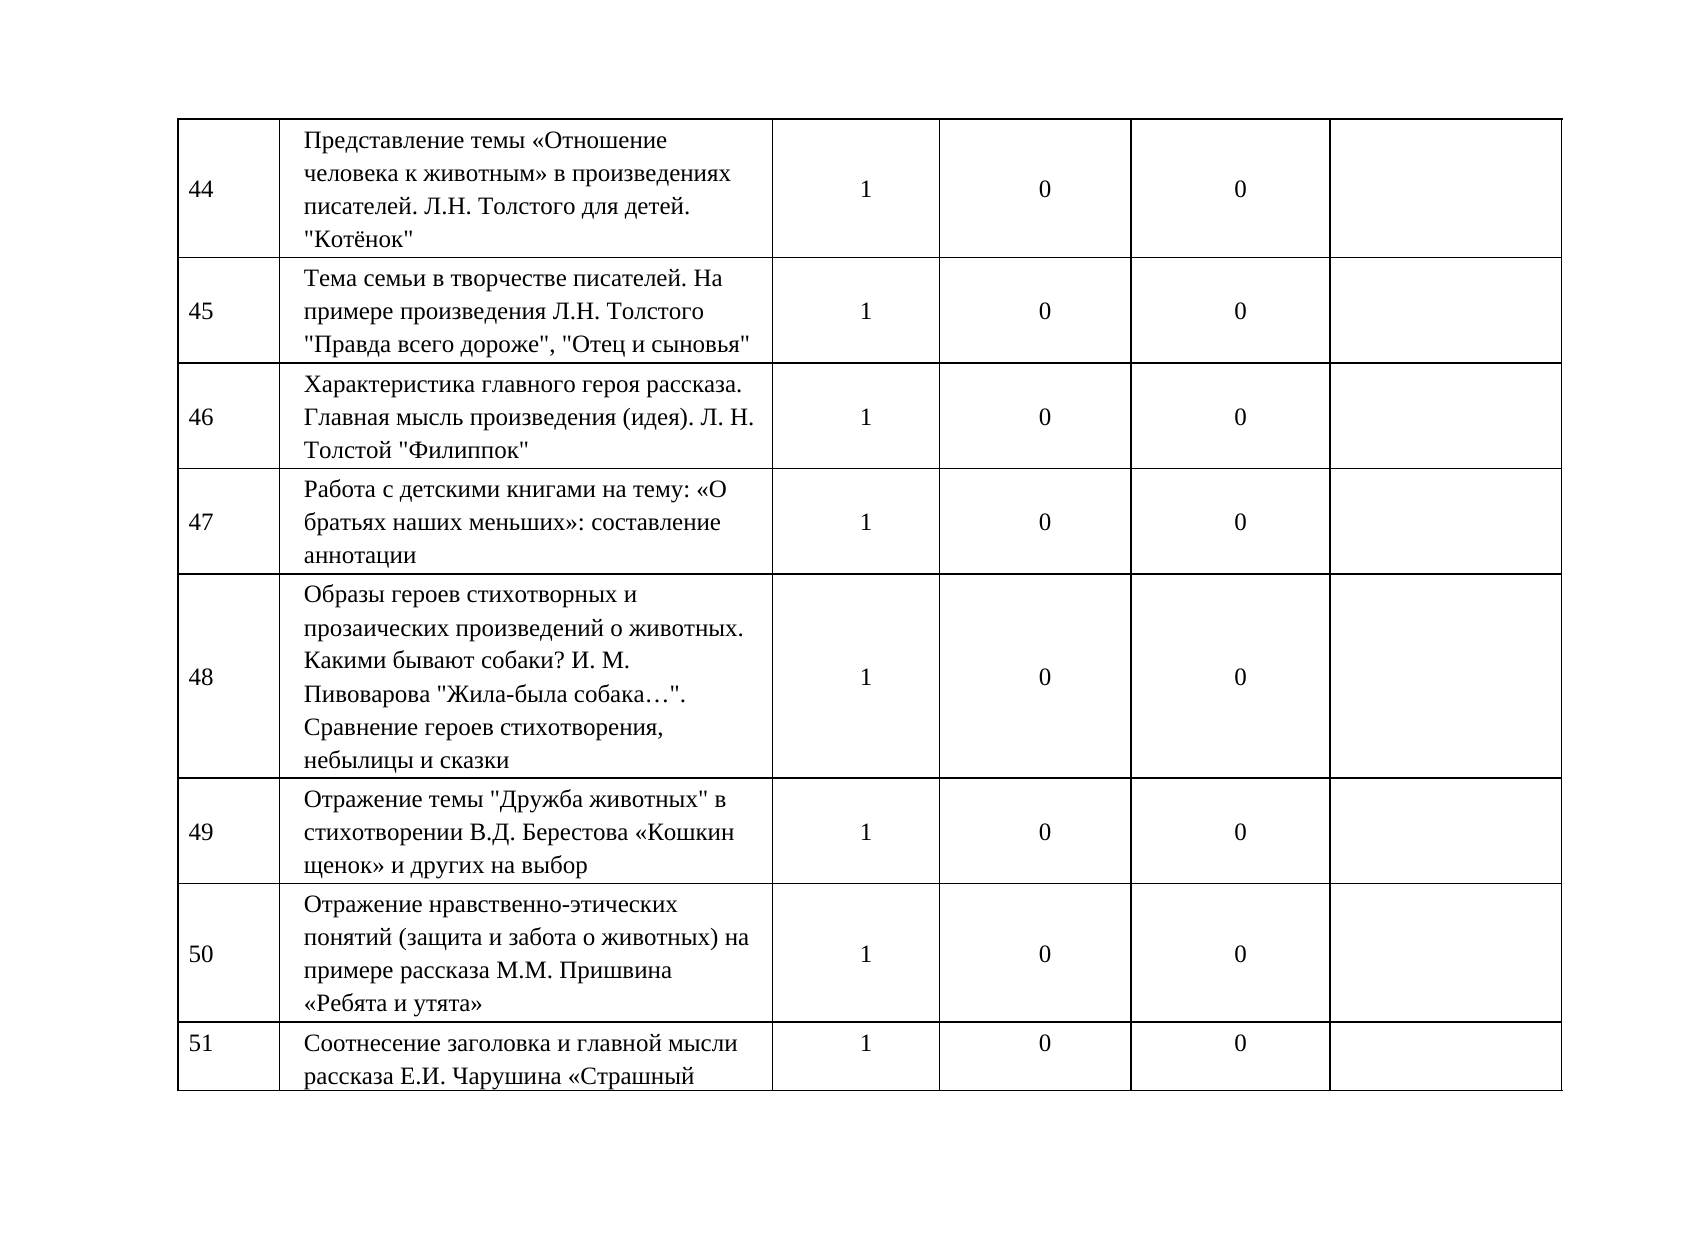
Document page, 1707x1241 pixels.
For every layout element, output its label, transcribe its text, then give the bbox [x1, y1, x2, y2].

table_cell 45 [179, 258, 279, 362]
table_cell 0 [1132, 884, 1329, 1021]
table_cell 0 [940, 779, 1130, 883]
table_cell 1 [773, 779, 939, 883]
table_cell [1331, 364, 1561, 467]
table_cell Образы героев стихотворных и прозаических произведений о животных. Какими бывают собаки? И. М. Пивоварова "Жила-была собака…". Сравнение героев стихотворения, небылицы и сказки [280, 575, 772, 777]
table_cell 0 [1132, 575, 1329, 777]
table_cell 0 [940, 1023, 1130, 1090]
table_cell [280, 1023, 772, 1090]
table_cell 0 [1132, 779, 1329, 883]
table_cell 0 [1132, 258, 1329, 362]
table_cell 0 [1132, 469, 1329, 573]
table_cell 0 [1132, 1023, 1329, 1090]
table_cell Представление темы «Отношение человека к животным» в произведениях писателей. Л.Н. Толстого для детей. "Котёнок" [280, 120, 772, 257]
table_cell 46 [179, 364, 279, 467]
table_cell [1331, 779, 1561, 883]
table_cell 0 [940, 884, 1130, 1021]
table_cell 1 [773, 120, 939, 257]
table_cell 44 [179, 120, 279, 257]
table_cell [1331, 258, 1561, 362]
table_cell [1331, 469, 1561, 573]
table_cell 0 [940, 364, 1130, 467]
table_cell Тема семьи в творчестве писателей. На примере произведения Л.Н. Толстого "Правда всего дороже", "Отец и сыновья" [280, 258, 772, 362]
table_cell 47 [179, 469, 279, 573]
table_cell Работа с детскими книгами на тему: «О братьях наших меньших»: составление аннотации [280, 469, 772, 573]
table_cell Характеристика главного героя рассказа. Главная мысль произведения (идея). Л. Н. Толстой "Филиппок" [280, 364, 772, 467]
table_cell 1 [773, 575, 939, 777]
table_cell 48 [179, 575, 279, 777]
table_cell 50 [179, 884, 279, 1021]
table_cell 0 [1132, 120, 1329, 257]
table_cell 1 [773, 469, 939, 573]
table_cell [1331, 884, 1561, 1021]
table_cell 49 [179, 779, 279, 883]
table_cell 0 [940, 258, 1130, 362]
table_cell [1331, 1023, 1561, 1090]
table_cell 0 [940, 120, 1130, 257]
table_cell 0 [1132, 364, 1329, 467]
table_cell Отражение нравственно-этических понятий (защита и забота о животных) на примере рассказа М.М. Пришвина «Ребята и утята» [280, 884, 772, 1021]
table_cell 1 [773, 258, 939, 362]
table_cell [1331, 575, 1561, 777]
table_cell 1 [773, 1023, 939, 1090]
table_cell Отражение темы "Дружба животных" в стихотворении В.Д. Берестова «Кошкин щенок» и других на выбор [280, 779, 772, 883]
table_cell 1 [773, 884, 939, 1021]
table_cell 0 [940, 469, 1130, 573]
table_cell 0 [940, 575, 1130, 777]
table_cell 51 [179, 1023, 279, 1090]
table_cell 1 [773, 364, 939, 467]
table_cell [1331, 120, 1561, 257]
